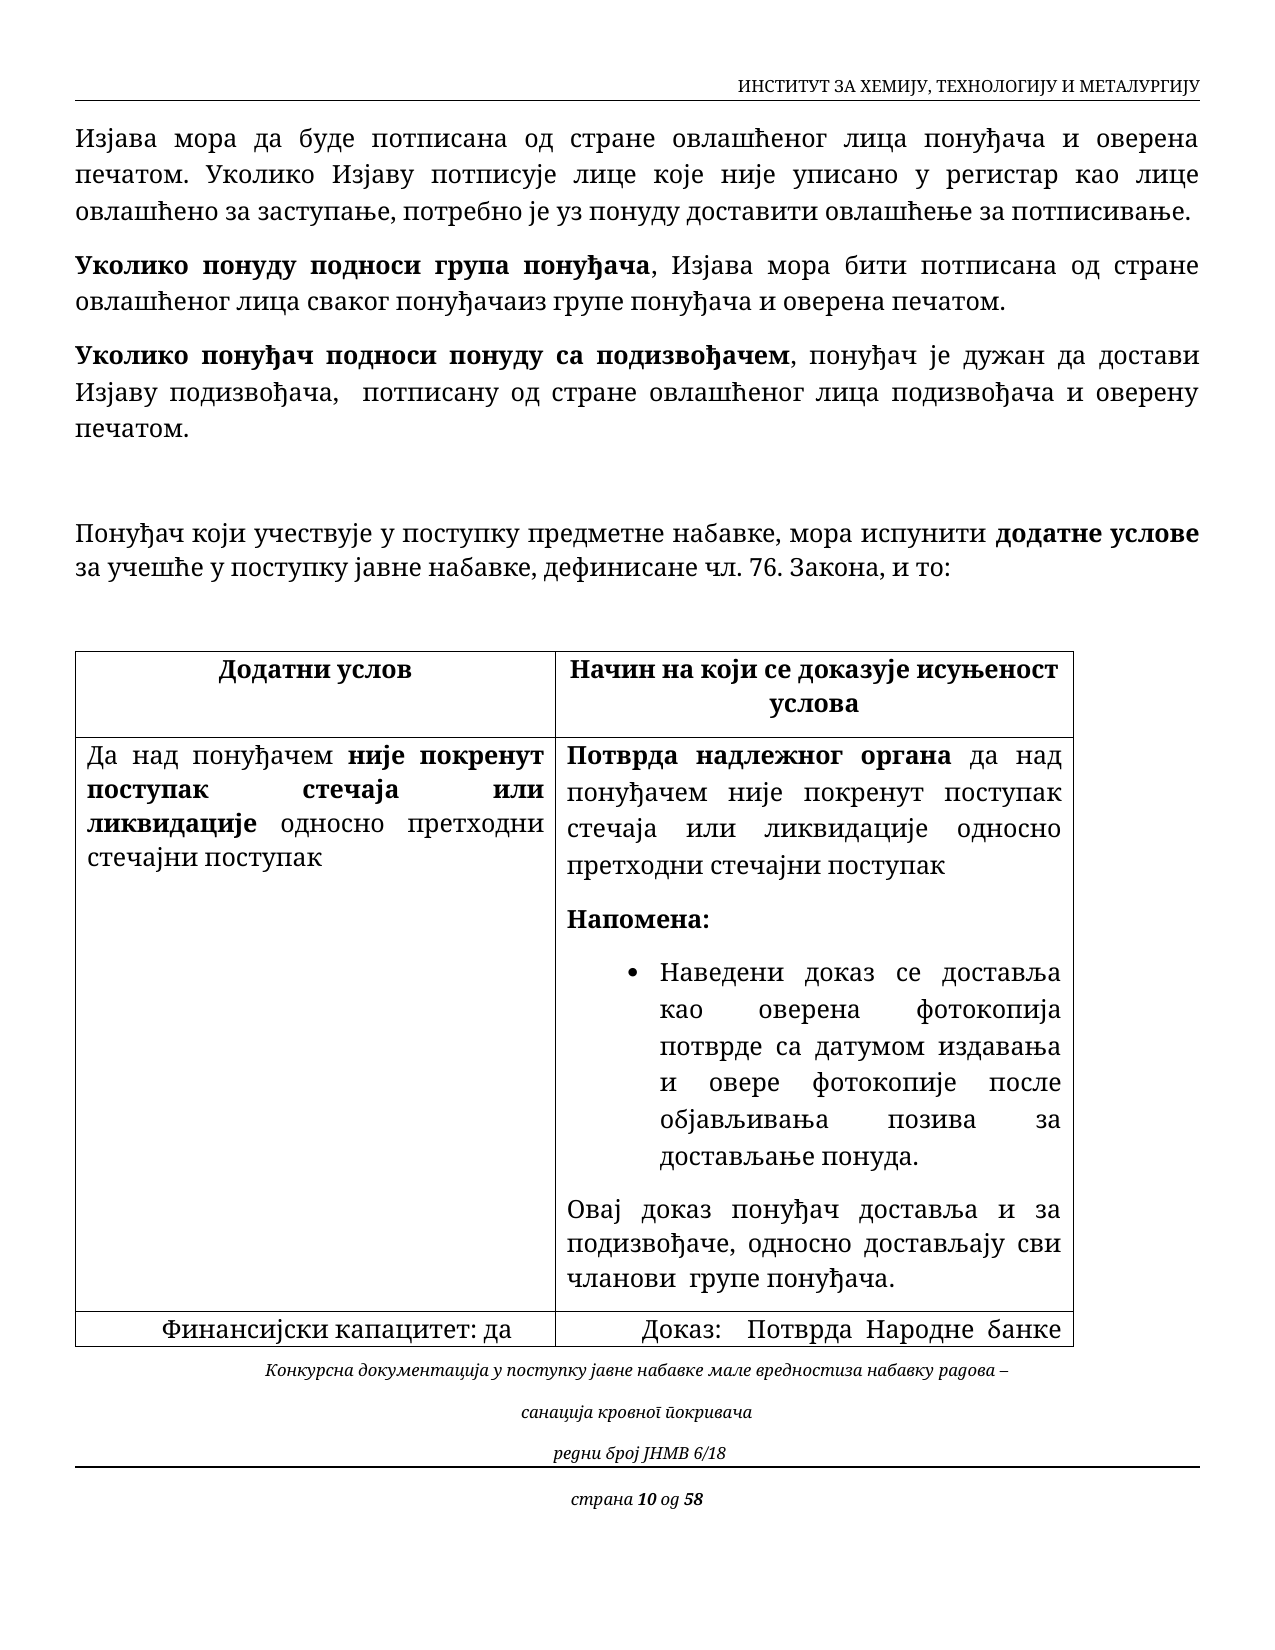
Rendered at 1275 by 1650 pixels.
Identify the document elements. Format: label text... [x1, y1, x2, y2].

text Уколико понуђач подноси понуду са подизвођачем, понуђач је дужан да достави Изјаву подизвођача, потписану од стране овлашћеног лица подизвођача и оверену печатом. [75, 337, 1200, 445]
text Понуђач који учествује у поступку предметне набавке, мора испунити додатне услове за учешће у поступку јавне набавке, дефинисане чл. 76. Закона, и то: [75, 515, 1199, 583]
table_header Начин на који се доказује исуњеност услова [556, 652, 1073, 737]
text Уколико понуду подноси група понуђача, Изјава мора бити потписана од стране овлашћеног лица сваког понуђачаиз групе понуђача и оверена печатом. [75, 247, 1200, 318]
text Изјава мора да буде потписана од стране овлашћеног лица понуђача и оверена печатом. Уколико Изјаву потписује лице које није уписано у регистар као лице овлашћено за заступање, потребно је уз понуду доставити овлашћење за потписивање. [75, 120, 1200, 228]
table_cell Потврда надлежног органа да над понуђачем није покренут поступак стечаја или ликвидације односно претходни стечајни поступак Напомена: Наведени доказ се доставља као оверена фотокопија потврде са датумом издавања и овере фотокопије после објављивања позива за достављање понуда. Овај доказ понуђач доставља и за подизвођаче, односно достављају сви чланови групе понуђача. [556, 738, 1073, 1311]
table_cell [76, 1312, 555, 1346]
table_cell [556, 1312, 1073, 1346]
table_header Додатни услов [76, 652, 555, 737]
table_cell Да над понуђачем није покренут поступак стечаја или ликвидације односно претходни стечајни поступак [76, 738, 555, 1311]
